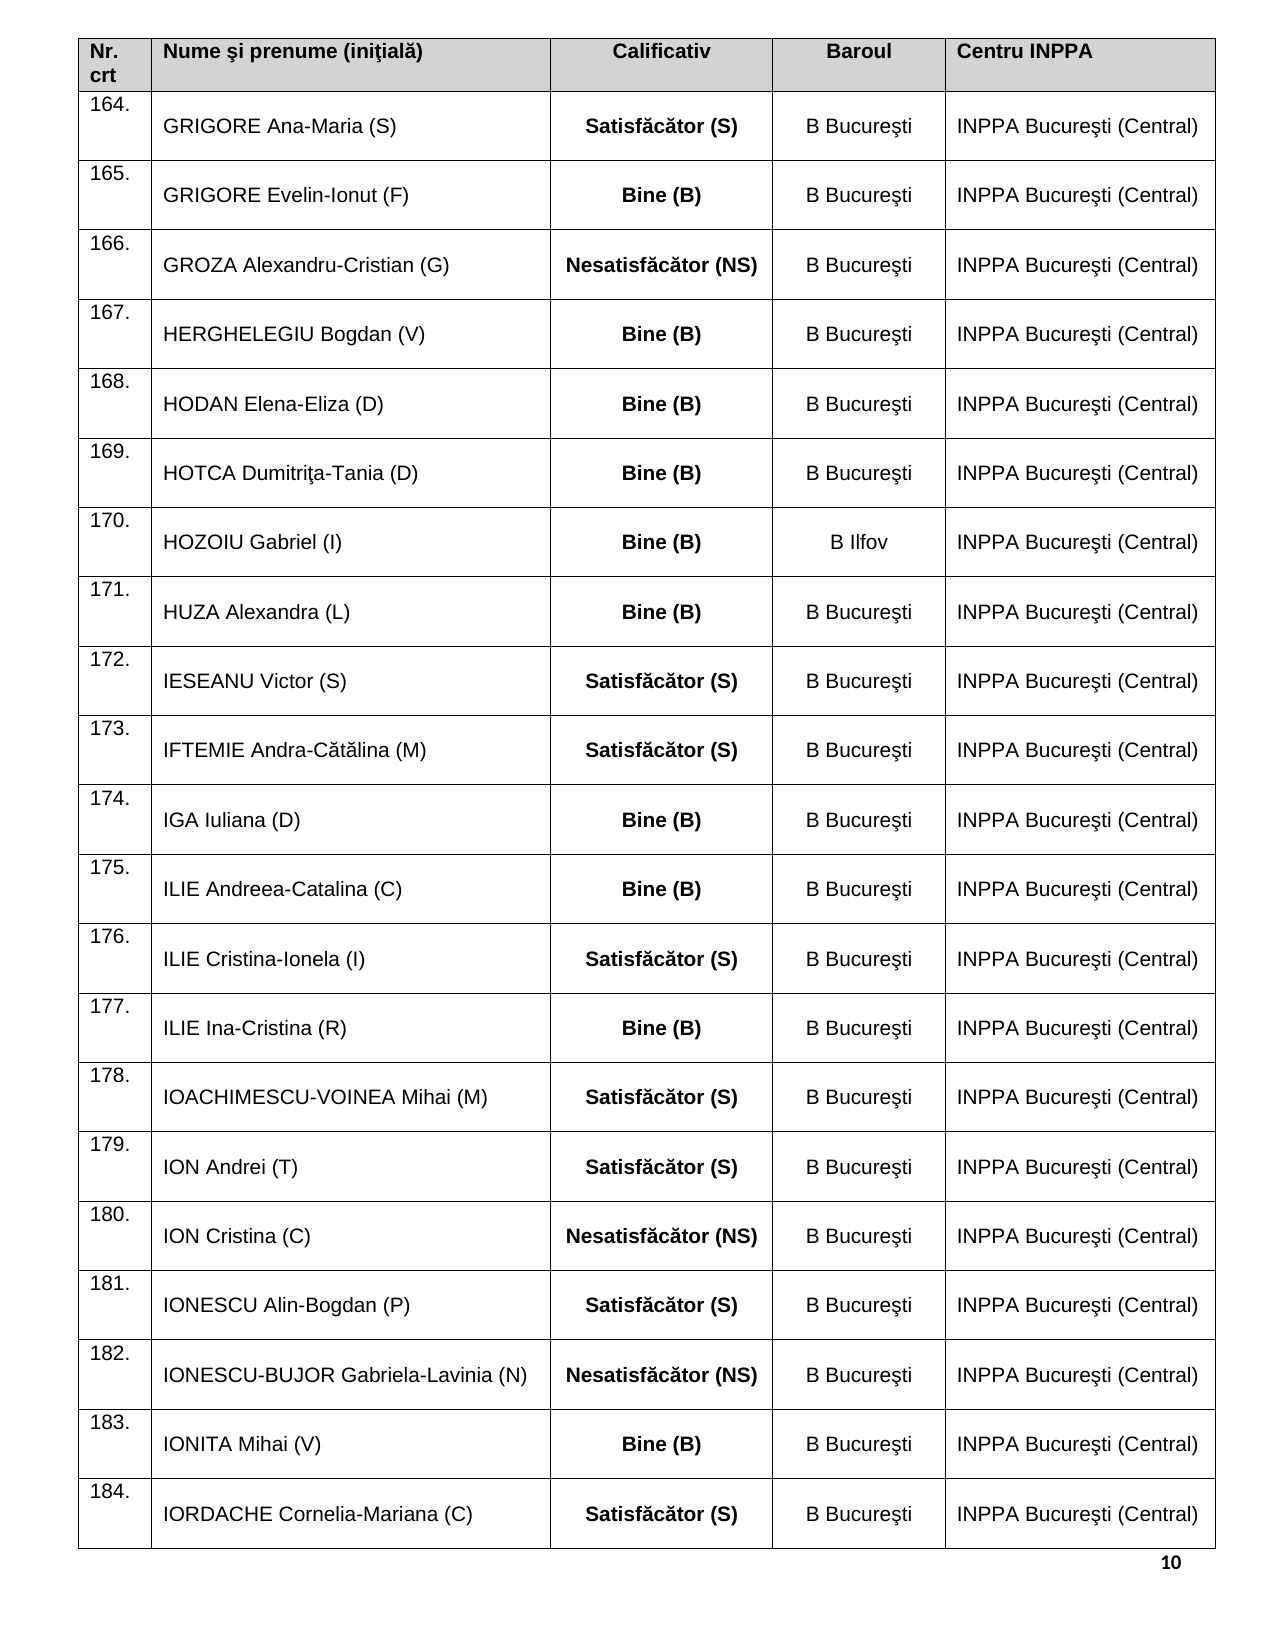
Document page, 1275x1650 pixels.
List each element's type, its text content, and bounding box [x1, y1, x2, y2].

table_cell INPPA Bucureşti (Central) [946, 508, 1215, 576]
table_cell [79, 508, 151, 576]
table_cell B Bucureşti [773, 1132, 945, 1201]
table_cell [79, 1132, 151, 1201]
table_cell HOZOIU Gabriel (I) [152, 508, 550, 576]
table_cell [79, 577, 151, 646]
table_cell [946, 92, 1215, 160]
table_cell INPPA Bucureşti (Central) [946, 1410, 1215, 1478]
table_cell INPPA Bucureşti (Central) [946, 1063, 1215, 1131]
table_cell [79, 716, 151, 784]
table_cell IESEANU Victor (S) [152, 647, 550, 715]
table_cell B Bucureşti [773, 716, 945, 784]
table_cell Bine (B) [551, 369, 772, 437]
table_cell IONESCU Alin-Bogdan (P) [152, 1271, 550, 1339]
table_cell HOTCA Dumitriţa-Tania (D) [152, 439, 550, 507]
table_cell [946, 1479, 1215, 1547]
table_cell Bine (B) [551, 785, 772, 854]
table_cell B Bucureşti [773, 994, 945, 1062]
table_cell ION Andrei (T) [152, 1132, 550, 1201]
table_header Nr. crt [79, 39, 151, 91]
table_cell B Bucureşti [773, 577, 945, 646]
table_cell B Bucureşti [773, 1410, 945, 1478]
table_cell Bine (B) [551, 1410, 772, 1478]
table_cell Bine (B) [551, 161, 772, 229]
table_cell INPPA Bucureşti (Central) [946, 716, 1215, 784]
table_cell B Bucureşti [773, 647, 945, 715]
table_cell Satisfăcător (S) [551, 1479, 772, 1547]
table_cell INPPA Bucureşti (Central) [946, 785, 1215, 854]
table_cell ILIE Andreea-Catalina (C) [152, 855, 550, 923]
table_cell INPPA Bucureşti (Central) [946, 647, 1215, 715]
table_cell GRIGORE Ana-Maria (S) [152, 92, 550, 160]
table_cell INPPA Bucureşti (Central) [946, 1202, 1215, 1270]
table_cell [79, 300, 151, 368]
table_cell B Bucureşti [773, 92, 945, 160]
table_header Nume şi prenume (iniţială) [152, 39, 550, 91]
table_cell B Bucureşti [773, 1340, 945, 1409]
table_header Centru INPPA [946, 39, 1215, 91]
table_cell [79, 785, 151, 854]
table_cell HERGHELEGIU Bogdan (V) [152, 300, 550, 368]
table_cell B Bucureşti [773, 855, 945, 923]
table_cell INPPA Bucureşti (Central) [946, 369, 1215, 437]
table_cell HODAN Elena-Eliza (D) [152, 369, 550, 437]
table_cell IONESCU-BUJOR Gabriela-Lavinia (N) [152, 1340, 550, 1409]
table_cell B Bucureşti [773, 1202, 945, 1270]
table_cell Satisfăcător (S) [551, 716, 772, 784]
table_cell Bine (B) [551, 577, 772, 646]
table_cell INPPA Bucureşti (Central) [946, 1132, 1215, 1201]
table_cell Nesatisfăcător (NS) [551, 1340, 772, 1409]
table_cell [79, 647, 151, 715]
table_cell Bine (B) [551, 300, 772, 368]
table_cell INPPA Bucureşti (Central) [946, 300, 1215, 368]
table_cell Satisfăcător (S) [551, 1132, 772, 1201]
table_cell GROZA Alexandru-Cristian (G) [152, 230, 550, 299]
table_cell ILIE Cristina-Ionela (I) [152, 924, 550, 992]
table_cell IGA Iuliana (D) [152, 785, 550, 854]
table_cell INPPA Bucureşti (Central) [946, 1340, 1215, 1409]
table_cell Satisfăcător (S) [551, 1063, 772, 1131]
table_cell B Bucureşti [773, 230, 945, 299]
table_cell B Bucureşti [773, 369, 945, 437]
table_cell IFTEMIE Andra-Cătălina (M) [152, 716, 550, 784]
table_cell B Bucureşti [773, 161, 945, 229]
table_cell ILIE Ina-Cristina (R) [152, 994, 550, 1062]
table_header Baroul [773, 39, 945, 91]
table_cell [79, 1202, 151, 1270]
table_cell [79, 1340, 151, 1409]
table_cell B Bucureşti [773, 439, 945, 507]
table_cell Satisfăcător (S) [551, 924, 772, 992]
table_cell IONITA Mihai (V) [152, 1410, 550, 1478]
table_cell [79, 924, 151, 992]
table_cell INPPA Bucureşti (Central) [946, 1271, 1215, 1339]
table_cell [79, 1479, 151, 1547]
table_cell INPPA Bucureşti (Central) [946, 161, 1215, 229]
table_cell [79, 230, 151, 299]
table_cell INPPA Bucureşti (Central) [946, 855, 1215, 923]
table_cell B Bucureşti [773, 1271, 945, 1339]
table_cell INPPA Bucureşti (Central) [946, 924, 1215, 992]
table_cell ION Cristina (C) [152, 1202, 550, 1270]
table_cell [79, 161, 151, 229]
table_cell INPPA Bucureşti (Central) [946, 439, 1215, 507]
table_cell B Bucureşti [773, 1063, 945, 1131]
table_cell [79, 1410, 151, 1478]
table_cell [79, 1271, 151, 1339]
table_cell B Bucureşti [773, 924, 945, 992]
table_cell Satisfăcător (S) [551, 647, 772, 715]
table_header Calificativ [551, 39, 772, 91]
table_cell Bine (B) [551, 855, 772, 923]
table_cell B Bucureşti [773, 785, 945, 854]
table_cell Bine (B) [551, 439, 772, 507]
table_cell B Ilfov [773, 508, 945, 576]
table_cell Bine (B) [551, 508, 772, 576]
table_cell B Bucureşti [773, 1479, 945, 1547]
table_cell B Bucureşti [773, 300, 945, 368]
table_cell HUZA Alexandra (L) [152, 577, 550, 646]
table_cell IOACHIMESCU-VOINEA Mihai (M) [152, 1063, 550, 1131]
table_cell INPPA Bucureşti (Central) [946, 994, 1215, 1062]
table_cell [79, 1063, 151, 1131]
table_cell Bine (B) [551, 994, 772, 1062]
table_cell [79, 369, 151, 437]
table_cell INPPA Bucureşti (Central) [946, 577, 1215, 646]
table_cell IORDACHE Cornelia-Mariana (C) [152, 1479, 550, 1547]
table_cell [79, 92, 151, 160]
table_cell GRIGORE Evelin-Ionut (F) [152, 161, 550, 229]
table_cell Satisfăcător (S) [551, 92, 772, 160]
table_cell [79, 855, 151, 923]
table_cell Nesatisfăcător (NS) [551, 1202, 772, 1270]
table_cell [79, 439, 151, 507]
table_cell Nesatisfăcător (NS) [551, 230, 772, 299]
table_cell Satisfăcător (S) [551, 1271, 772, 1339]
table_cell [79, 994, 151, 1062]
table_cell INPPA Bucureşti (Central) [946, 230, 1215, 299]
